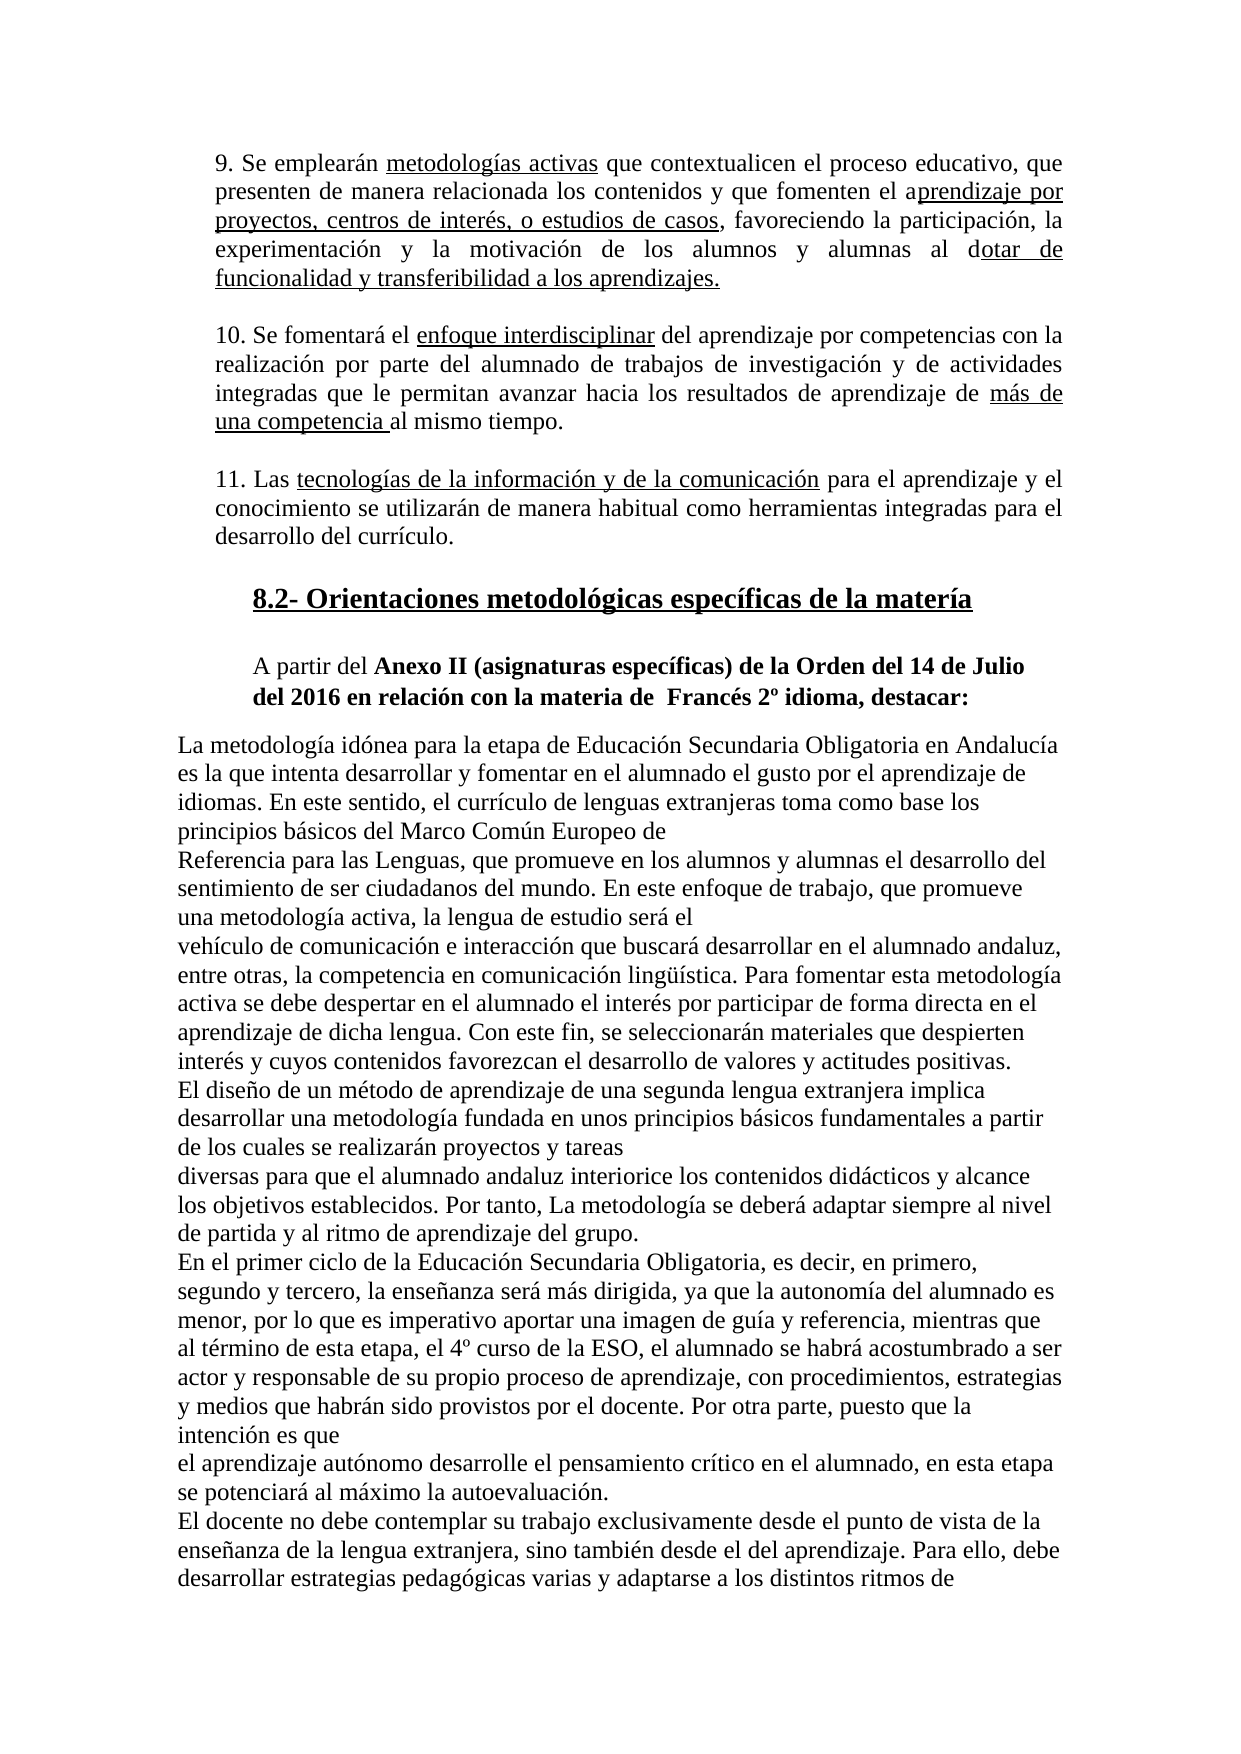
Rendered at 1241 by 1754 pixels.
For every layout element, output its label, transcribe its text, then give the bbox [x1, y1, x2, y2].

text 10. Se fomentará el enfoque interdisciplinar del aprendizaje por competencias con la realización por parte del alumnado de trabajos de investigación y de actividades integradas que le permitan avanzar hacia los resultados de aprendizaje de más de una competencia al mismo tiempo. [215, 320, 1063, 435]
text diversas para que el alumnado andaluz interiorice los contenidos didácticos y alcance los objetivos establecidos. Por tanto, La metodología se deberá adaptar siempre al nivel de partida y al ritmo de aprendizaje del grupo. [177, 1161, 1063, 1247]
text 11. Las tecnologías de la información y de la comunicación para el aprendizaje y el conocimiento se utilizarán de manera habitual como herramientas integradas para el desarrollo del currículo. [215, 464, 1063, 550]
text La metodología idónea para la etapa de Educación Secundaria Obligatoria en Andalucía es la que intenta desarrollar y fomentar en el alumnado el gusto por el aprendizaje de idiomas. En este sentido, el currículo de lenguas extranjeras toma como base los principios básicos del Marco Común Europeo de [177, 730, 1063, 845]
text 9. Se emplearán metodologías activas que contextualicen el proceso educativo, que presenten de manera relacionada los contenidos y que fomenten el aprendizaje por proyectos, centros de interés, o estudios de casos, favoreciendo la participación, la experimentación y la motivación de los alumnos y alumnas al dotar de funcionalidad y transferibilidad a los aprendizajes. [215, 148, 1063, 291]
list A partir del Anexo II (asignaturas específicas) de la Orden del 14 de Julio del 2016 en relación con la materia de Francés 2º idioma, destacar: [252, 651, 1063, 711]
list 8.2- Orientaciones metodológicas específicas de la matería [252, 581, 1063, 615]
text Referencia para las Lenguas, que promueve en los alumnos y alumnas el desarrollo del sentimiento de ser ciudadanos del mundo. En este enfoque de trabajo, que promueve una metodología activa, la lengua de estudio será el [177, 845, 1063, 931]
text En el primer ciclo de la Educación Secundaria Obligatoria, es decir, en primero, segundo y tercero, la enseñanza será más dirigida, ya que la autonomía del alumnado es menor, por lo que es imperativo aportar una imagen de guía y referencia, mientras que al término de esta etapa, el 4º curso de la ESO, el alumnado se habrá acostumbrado a ser actor y responsable de su propio proceso de aprendizaje, con procedimientos, estrategias y medios que habrán sido provistos por el docente. Por otra parte, puesto que la intención es que [177, 1247, 1063, 1448]
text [177, 1506, 1063, 1592]
text El diseño de un método de aprendizaje de una segunda lengua extranjera implica desarrollar una metodología fundada en unos principios básicos fundamentales a partir de los cuales se realizarán proyectos y tareas [177, 1075, 1063, 1161]
text vehículo de comunicación e interacción que buscará desarrollar en el alumnado andaluz, entre otras, la competencia en comunicación lingüística. Para fomentar esta metodología activa se debe despertar en el alumnado el interés por participar de forma directa en el aprendizaje de dicha lengua. Con este fin, se seleccionarán materiales que despierten interés y cuyos contenidos favorezcan el desarrollo de valores y actitudes positivas. [177, 931, 1063, 1075]
text el aprendizaje autónomo desarrolle el pensamiento crítico en el alumnado, en esta etapa se potenciará al máximo la autoevaluación. [177, 1448, 1063, 1506]
